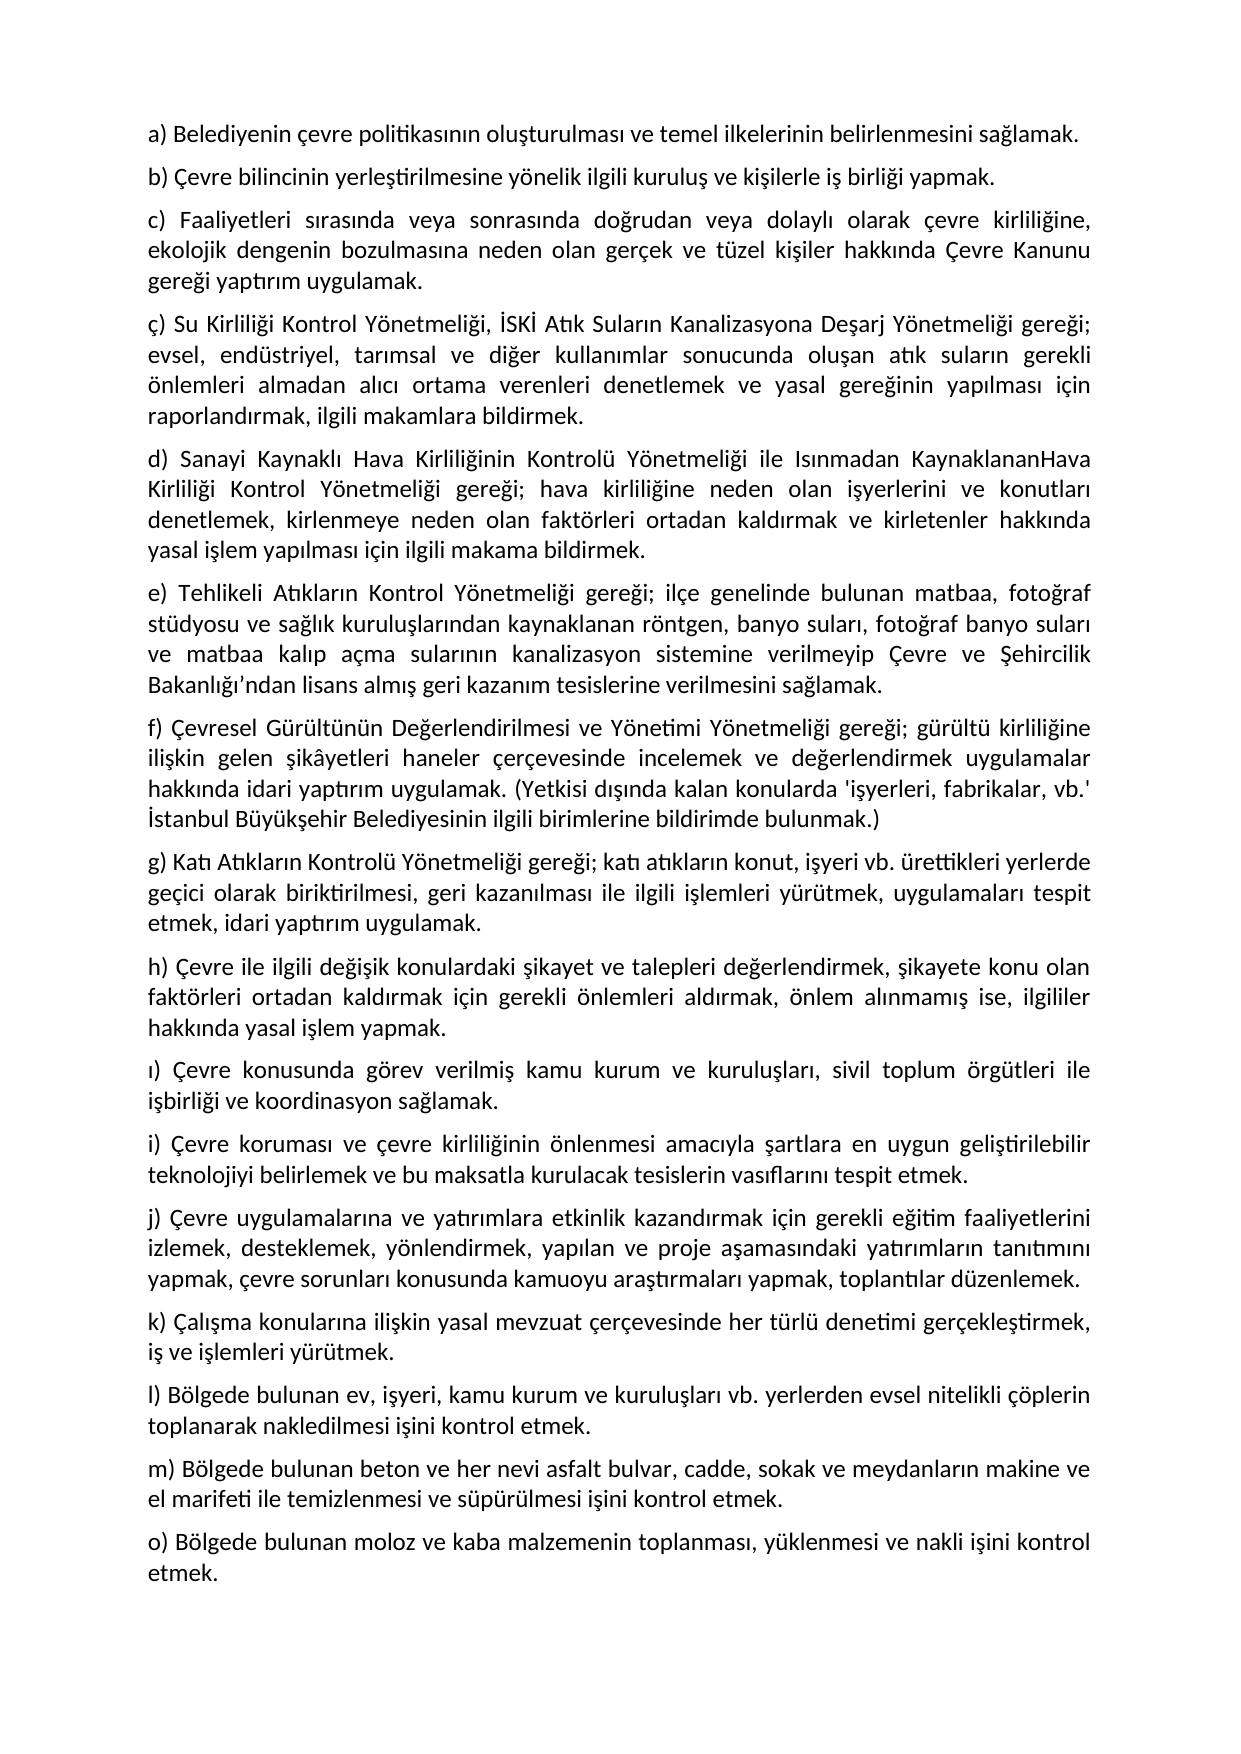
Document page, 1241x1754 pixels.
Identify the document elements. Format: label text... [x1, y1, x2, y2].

text b) Çevre bilincinin yerleştirilmesine yönelik ilgili kuruluş ve kişilerle iş birliği yapmak. [148, 161, 1092, 192]
text a) Belediyenin çevre politikasının oluşturulması ve temel ilkelerinin belirlenmesini sağlamak. [148, 118, 1092, 149]
text c) Faaliyetleri sırasında veya sonrasında doğrudan veya dolaylı olarak çevre kirliliğine, ekolojik dengenin bozulmasına neden olan gerçek ve tüzel kişiler hakkında Çevre Kanunu gereği yaptırım uygulamak. [148, 204, 1092, 296]
text j) Çevre uygulamalarına ve yatırımlara etkinlik kazandırmak için gerekli eğitim faaliyetlerini izlemek, desteklemek, yönlendirmek, yapılan ve proje aşamasındaki yatırımların tanıtımını yapmak, çevre sorunları konusunda kamuoyu araştırmaları yapmak, toplantılar düzenlemek. [148, 1202, 1092, 1293]
text m) Bölgede bulunan beton ve her nevi asfalt bulvar, cadde, sokak ve meydanların makine ve el marifeti ile temizlenmesi ve süpürülmesi işini kontrol etmek. [148, 1453, 1092, 1514]
text i) Çevre koruması ve çevre kirliliğinin önlenmesi amacıyla şartlara en uygun geliştirilebilir teknolojiyi belirlemek ve bu maksatla kurulacak tesislerin vasıflarını tespit etmek. [148, 1128, 1092, 1189]
text l) Bölgede bulunan ev, işyeri, kamu kurum ve kuruluşları vb. yerlerden evsel nitelikli çöplerin toplanarak nakledilmesi işini kontrol etmek. [148, 1379, 1092, 1440]
text d) Sanayi Kaynaklı Hava Kirliliğinin Kontrolü Yönetmeliği ile Isınmadan KaynaklananHava Kirliliği Kontrol Yönetmeliği gereği; hava kirliliğine neden olan işyerlerini ve konutları denetlemek, kirlenmeye neden olan faktörleri ortadan kaldırmak ve kirletenler hakkında yasal işlem yapılması için ilgili makama bildirmek. [148, 443, 1092, 565]
text g) Katı Atıkların Kontrolü Yönetmeliği gereği; katı atıkların konut, işyeri vb. ürettikleri yerlerde geçici olarak biriktirilmesi, geri kazanılması ile ilgili işlemleri yürütmek, uygulamaları tespit etmek, idari yaptırım uygulamak. [148, 847, 1092, 938]
text f) Çevresel Gürültünün Değerlendirilmesi ve Yönetimi Yönetmeliği gereği; gürültü kirliliğine ilişkin gelen şikâyetleri haneler çerçevesinde incelemek ve değerlendirmek uygulamalar hakkında idari yaptırım uygulamak. (Yetkisi dışında kalan konularda 'işyerleri, fabrikalar, vb.' İstanbul Büyükşehir Belediyesinin ilgili birimlerine bildirimde bulunmak.) [148, 712, 1092, 834]
text ç) Su Kirliliği Kontrol Yönetmeliği, İSKİ Atık Suların Kanalizasyona Deşarj Yönetmeliği gereği; evsel, endüstriyel, tarımsal ve diğer kullanımlar sonucunda oluşan atık suların gerekli önlemleri almadan alıcı ortama verenleri denetlemek ve yasal gereğinin yapılması için raporlandırmak, ilgili makamlara bildirmek. [148, 308, 1092, 430]
text h) Çevre ile ilgili değişik konulardaki şikayet ve talepleri değerlendirmek, şikayete konu olan faktörleri ortadan kaldırmak için gerekli önlemleri aldırmak, önlem alınmamış ise, ilgililer hakkında yasal işlem yapmak. [148, 951, 1092, 1042]
text e) Tehlikeli Atıkların Kontrol Yönetmeliği gereği; ilçe genelinde bulunan matbaa, fotoğraf stüdyosu ve sağlık kuruluşlarından kaynaklanan röntgen, banyo suları, fotoğraf banyo suları ve matbaa kalıp açma sularının kanalizasyon sistemine verilmeyip Çevre ve Şehircilik Bakanlığı’ndan lisans almış geri kazanım tesislerine verilmesini sağlamak. [148, 577, 1092, 699]
text ı) Çevre konusunda görev verilmiş kamu kurum ve kuruluşları, sivil toplum örgütleri ile işbirliği ve koordinasyon sağlamak. [148, 1055, 1092, 1116]
text o) Bölgede bulunan moloz ve kaba malzemenin toplanması, yüklenmesi ve nakli işini kontrol etmek. [148, 1526, 1092, 1587]
text k) Çalışma konularına ilişkin yasal mevzuat çerçevesinde her türlü denetimi gerçekleştirmek, iş ve işlemleri yürütmek. [148, 1306, 1092, 1367]
